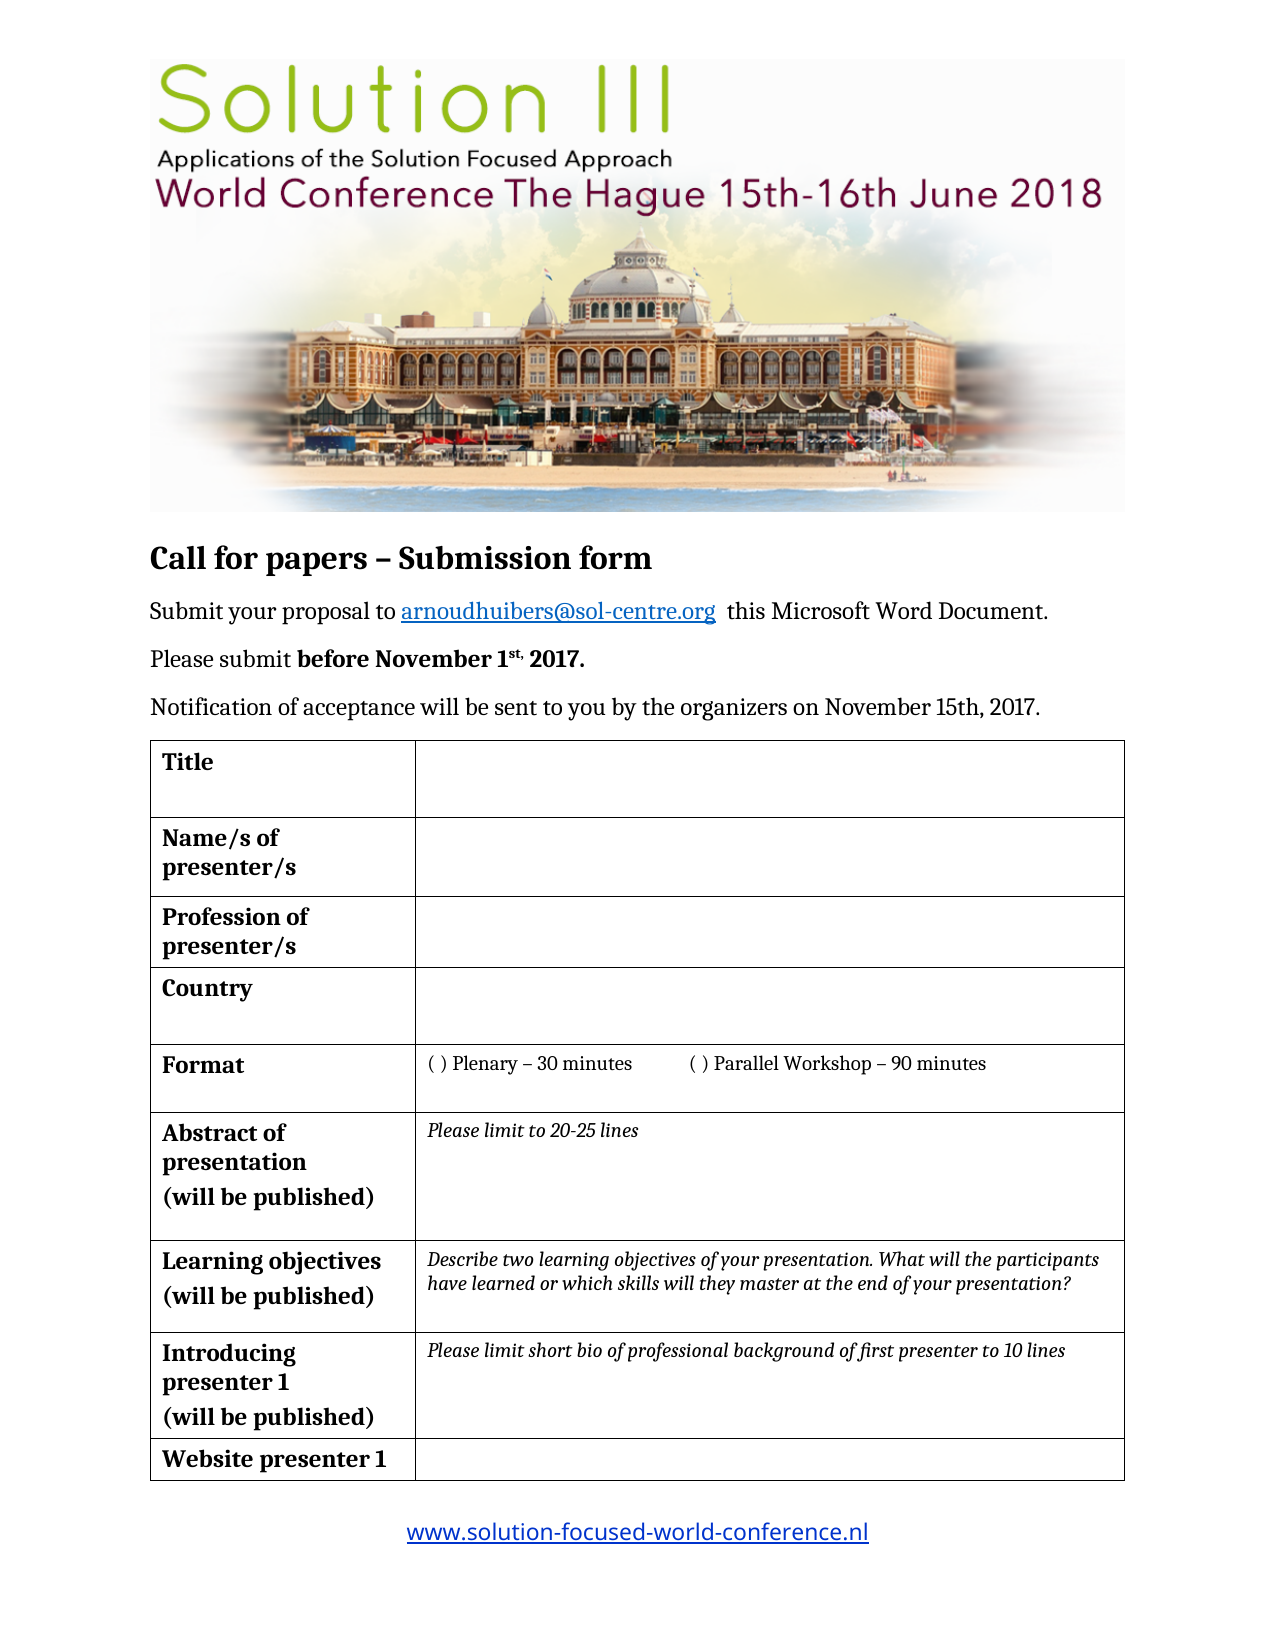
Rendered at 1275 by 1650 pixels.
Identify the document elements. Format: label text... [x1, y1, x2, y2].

table_cell Website presenter 1 [151, 1439, 415, 1480]
table_cell Profession of presenter/s [151, 897, 415, 967]
text Call for papers – Submission form [150, 539, 1125, 577]
table_cell [416, 1439, 1124, 1480]
table_cell [416, 968, 1124, 1044]
table_cell Format [151, 1045, 415, 1112]
table_header [416, 741, 1124, 817]
table_cell Describe two learning objectives of your presentation. What will the participants have learned or which skills will they master at the end of your presentation? [416, 1241, 1124, 1332]
table_cell [416, 897, 1124, 967]
text Please submit before November 1st, 2017. [150, 645, 1125, 674]
table_cell Country [151, 968, 415, 1044]
table_cell Name/s of presenter/s [151, 818, 415, 896]
table_cell ( ) Plenary – 30 minutes ( ) Parallel Workshop – 90 minutes [416, 1045, 1124, 1112]
table_cell Please limit to 20-25 lines [416, 1113, 1124, 1240]
picture [150, 59, 1125, 512]
table_header Title [151, 741, 415, 817]
table_cell Learning objectives (will be published) [151, 1241, 415, 1332]
text Submit your proposal to arnoudhuibers@sol-centre.org this Microsoft Word Document. [150, 597, 1125, 626]
table_cell [416, 818, 1124, 896]
text Notification of acceptance will be sent to you by the organizers on November 15th, 2017. [150, 693, 1125, 721]
table_cell Please limit short bio of professional background of first presenter to 10 lines [416, 1333, 1124, 1438]
table_cell Abstract of presentation (will be published) [151, 1113, 415, 1240]
table_cell Introducing presenter 1 (will be published) [151, 1333, 415, 1438]
